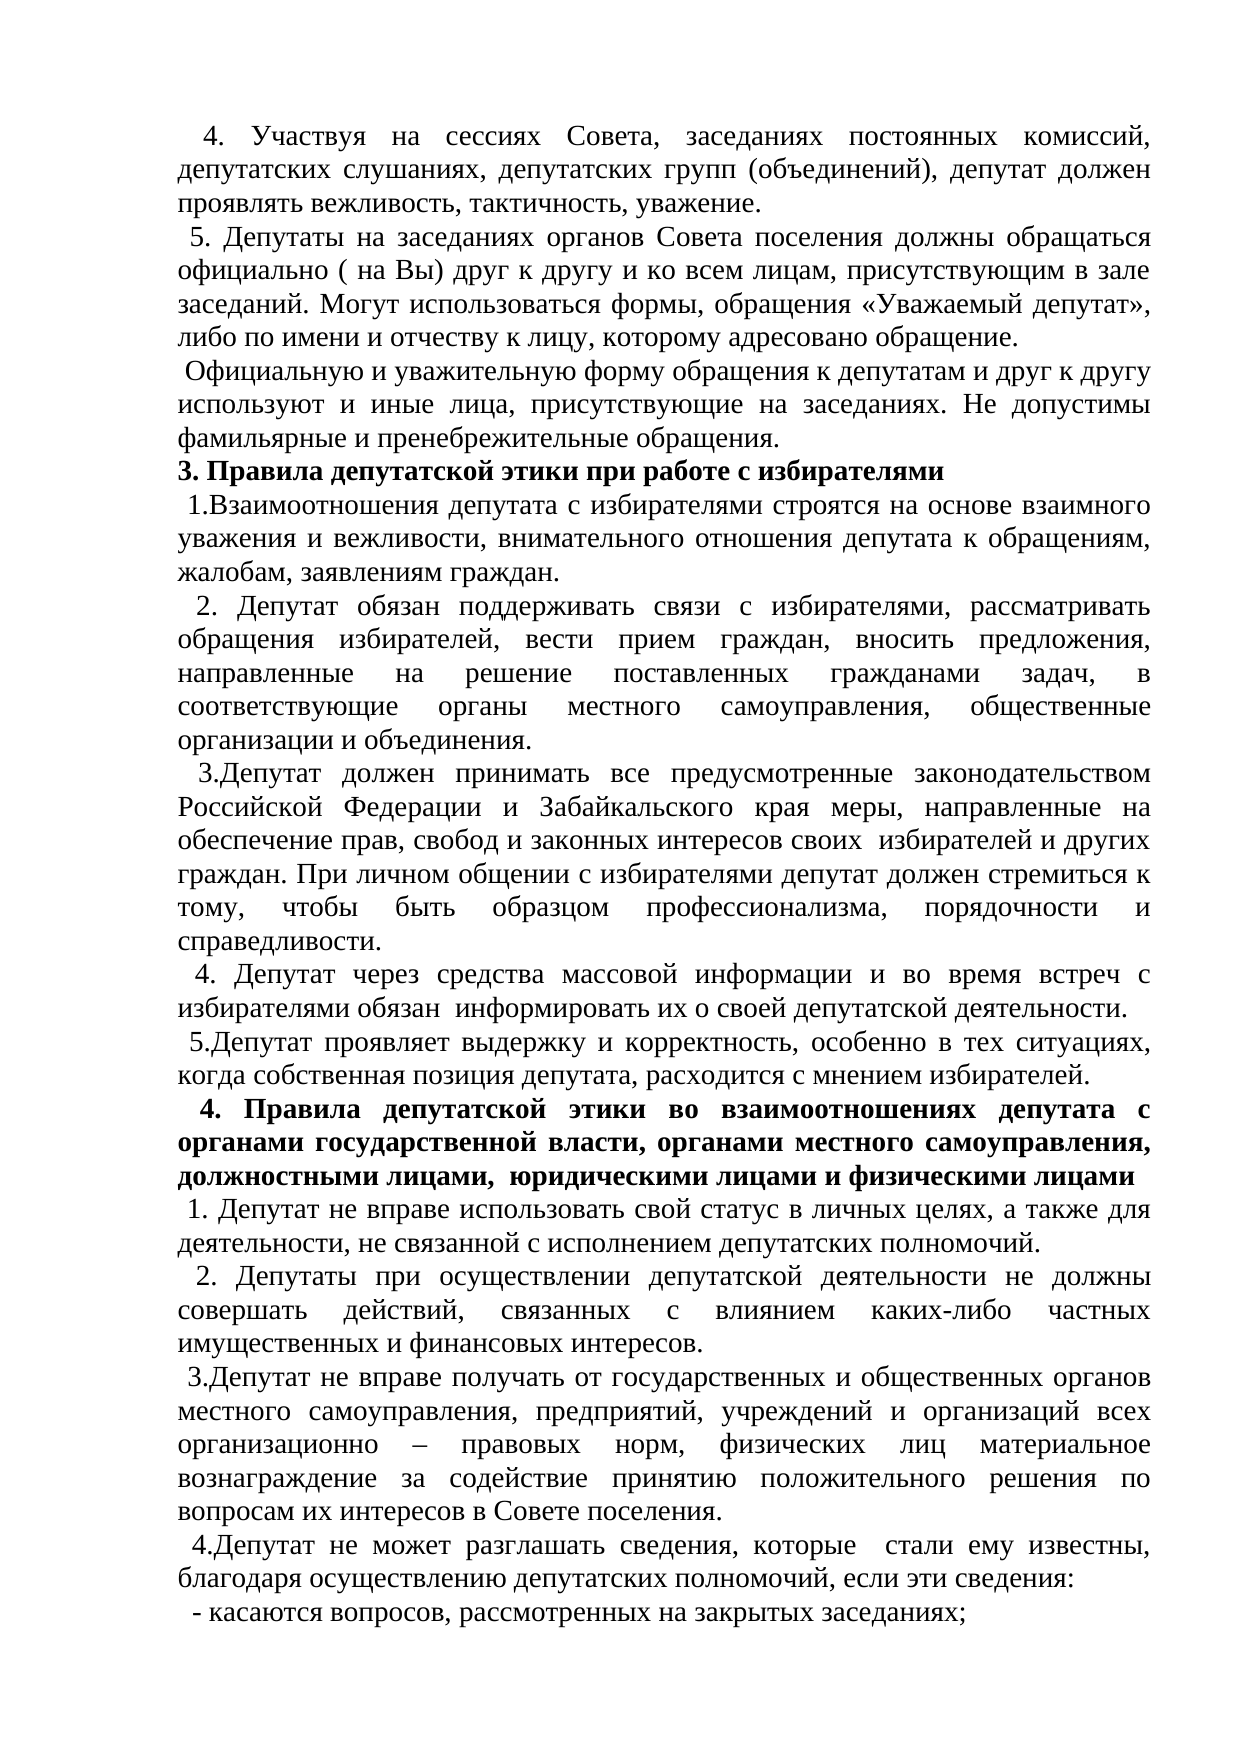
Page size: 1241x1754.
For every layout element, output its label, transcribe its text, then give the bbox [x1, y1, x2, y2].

text - касаются вопросов, рассмотренных на закрытых заседаниях; [177, 1594, 1152, 1627]
text 1.Взаимоотношения депутата с избирателями строятся на основе взаимного уважения и вежливости, внимательного отношения депутата к обращениям, жалобам, заявлениям граждан. [177, 487, 1152, 588]
text 2. Депутаты при осуществлении депутатской деятельности не должны совершать действий, связанных с влиянием каких-либо частных имущественных и финансовых интересов. [177, 1258, 1152, 1359]
text 2. Депутат обязан поддерживать связи с избирателями, рассматривать обращения избирателей, вести прием граждан, вносить предложения, направленные на решение поставленных гражданами задач, в соответствующие органы местного самоуправления, общественные организации и объединения. [177, 588, 1152, 755]
text 3. Правила депутатской этики при работе с избирателями [177, 453, 1152, 487]
text Официальную и уважительную форму обращения к депутатам и друг к другу используют и иные лица, присутствующие на заседаниях. Не допустимы фамильярные и пренебрежительные обращения. [177, 353, 1152, 453]
text 3.Депутат не вправе получать от государственных и общественных органов местного самоуправления, предприятий, учреждений и организаций всех организационно – правовых норм, физических лиц материальное вознаграждение за содействие принятию положительного решения по вопросам их интересов в Совете поселения. [177, 1359, 1152, 1527]
text 3.Депутат должен принимать все предусмотренные законодательством Российской Федерации и Забайкальского края меры, направленные на обеспечение прав, свобод и законных интересов своих избирателей и других граждан. При личном общении с избирателями депутат должен стремиться к тому, чтобы быть образцом профессионализма, порядочности и справедливости. [177, 755, 1152, 957]
text 5. Депутаты на заседаниях органов Совета поселения должны обращаться официально ( на Вы) друг к другу и ко всем лицам, присутствующим в зале заседаний. Могут использоваться формы, обращения «Уважаемый депутат», либо по имени и отчеству к лицу, которому адресовано обращение. [177, 219, 1152, 353]
text 1. Депутат не вправе использовать свой статус в личных целях, а также для деятельности, не связанной с исполнением депутатских полномочий. [177, 1191, 1152, 1258]
text 4. Депутат через средства массовой информации и во время встреч с избирателями обязан информировать их о своей депутатской деятельности. [177, 957, 1152, 1024]
text 4.Депутат не может разглашать сведения, которые стали ему известны, благодаря осуществлению депутатских полномочий, если эти сведения: [177, 1527, 1152, 1594]
text 5.Депутат проявляет выдержку и корректность, особенно в тех ситуациях, когда собственная позиция депутата, расходится с мнением избирателей. [177, 1024, 1152, 1091]
text 4. Правила депутатской этики во взаимоотношениях депутата с органами государственной власти, органами местного самоуправления, должностными лицами, юридическими лицами и физическими лицами [177, 1091, 1152, 1191]
text 4. Участвуя на сессиях Совета, заседаниях постоянных комиссий, депутатских слушаниях, депутатских групп (объединений), депутат должен проявлять вежливость, тактичность, уважение. [177, 118, 1152, 219]
